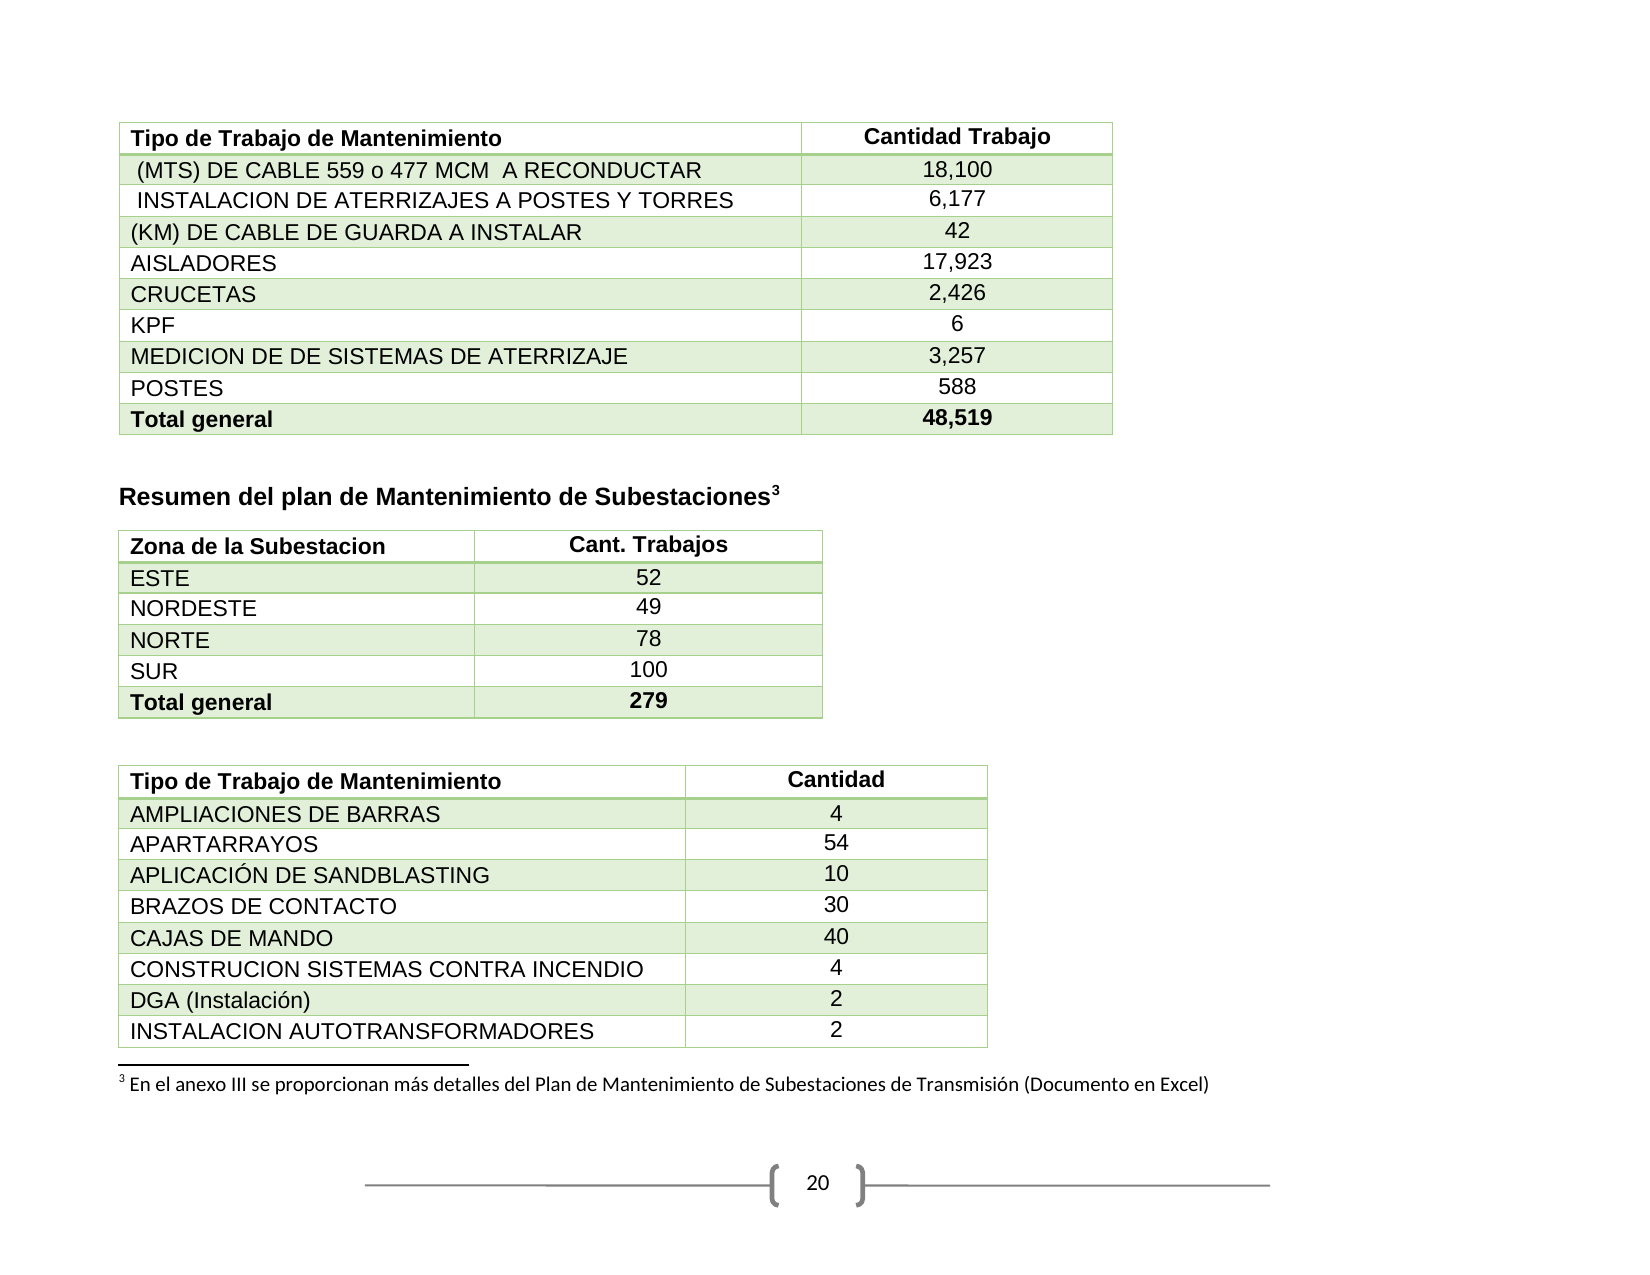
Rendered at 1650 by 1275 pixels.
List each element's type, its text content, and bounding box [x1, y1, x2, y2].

table_cell 30 [686, 891, 987, 922]
table_cell CRUCETAS [120, 279, 801, 309]
table_cell 4 [686, 954, 987, 984]
table_cell NORDESTE [119, 594, 474, 624]
table_cell APLICACIÓN DE SANDBLASTING [119, 860, 685, 890]
table_cell 48,519 [802, 404, 1112, 434]
table_cell SUR [119, 656, 474, 686]
table_cell 40 [686, 923, 987, 953]
table_cell 2 [686, 1016, 987, 1047]
table_cell 2 [686, 985, 987, 1015]
table_cell BRAZOS DE CONTACTO [119, 891, 685, 922]
table_header Tipo de Trabajo de Mantenimiento [119, 766, 685, 797]
text Resumen del plan de Mantenimiento de Subestaciones [118, 482, 1516, 511]
table_cell DGA (Instalación) [119, 985, 685, 1015]
table_cell 78 [475, 625, 822, 655]
table_cell POSTES [120, 373, 801, 403]
table_cell 588 [802, 373, 1112, 403]
table_header Tipo de Trabajo de Mantenimiento [120, 123, 801, 153]
table_cell (MTS) DE CABLE 559 o 477 MCM A RECONDUCTAR [120, 156, 801, 184]
table_cell 6,177 [802, 185, 1112, 216]
table_header Cant. Trabajos [475, 531, 822, 561]
table_cell 52 [475, 564, 822, 592]
table_header Zona de la Subestacion [119, 531, 474, 561]
table_cell KPF [120, 310, 801, 341]
table_cell 42 [802, 217, 1112, 247]
table_cell INSTALACION DE ATERRIZAJES A POSTES Y TORRES [120, 185, 801, 216]
table_cell AISLADORES [120, 248, 801, 278]
table_cell 2,426 [802, 279, 1112, 309]
table_cell CAJAS DE MANDO [119, 923, 685, 953]
table_header Cantidad Trabajo [802, 123, 1112, 153]
table_cell 100 [475, 656, 822, 686]
table_cell NORTE [119, 625, 474, 655]
table_cell 6 [802, 310, 1112, 341]
table_cell 54 [686, 829, 987, 859]
table_cell MEDICION DE DE SISTEMAS DE ATERRIZAJE [120, 342, 801, 372]
table_cell APARTARRAYOS [119, 829, 685, 859]
table_cell 3,257 [802, 342, 1112, 372]
table_cell CONSTRUCION SISTEMAS CONTRA INCENDIO [119, 954, 685, 984]
table_cell 10 [686, 860, 987, 890]
table_cell 17,923 [802, 248, 1112, 278]
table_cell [119, 1016, 685, 1047]
table_cell (KM) DE CABLE DE GUARDA A INSTALAR [120, 217, 801, 247]
table_cell Total general [119, 687, 474, 717]
table_cell 279 [475, 687, 822, 717]
table_cell AMPLIACIONES DE BARRAS [119, 800, 685, 828]
table_cell Total general [120, 404, 801, 434]
table_cell 18,100 [802, 156, 1112, 184]
table_cell 49 [475, 594, 822, 624]
table_cell ESTE [119, 564, 474, 592]
table_cell 4 [686, 800, 987, 828]
table_header Cantidad [686, 766, 987, 797]
